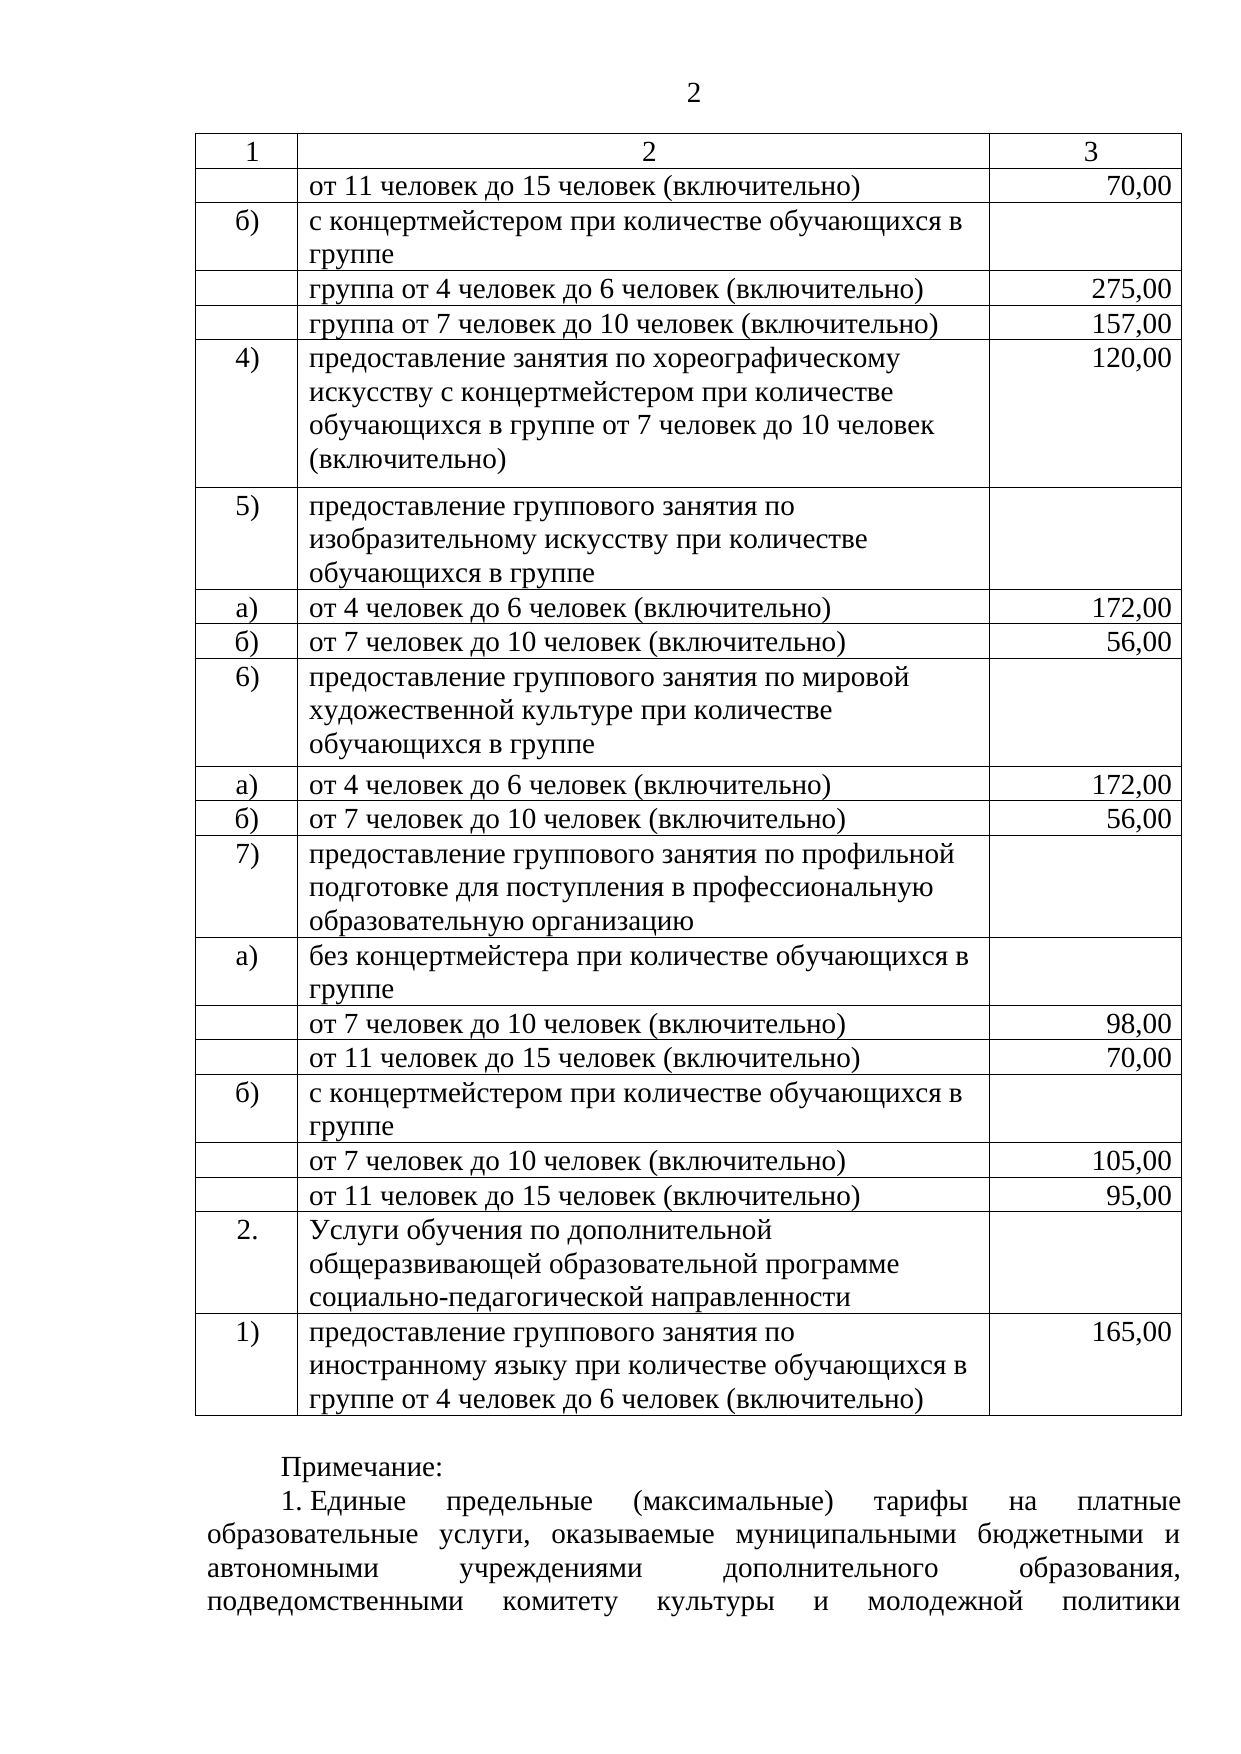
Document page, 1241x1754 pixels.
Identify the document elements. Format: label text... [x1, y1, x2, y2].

table_cell [196, 1040, 297, 1074]
table_cell [990, 836, 1181, 937]
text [207, 1483, 1181, 1617]
table_cell предоставление занятия по хореографическому искусству с концертмейстером при количестве обучающихся в группе от 7 человек до 10 человек (включительно) [298, 340, 989, 487]
table_cell предоставление группового занятия по иностранному языку при количестве обучающихся в группе от 4 человек до 6 человек (включительно) [298, 1314, 989, 1414]
table_cell [990, 938, 1181, 1005]
table_cell [196, 271, 297, 305]
table_cell 105,00 [990, 1143, 1181, 1177]
table_cell с концертмейстером при количестве обучающихся в группе [298, 203, 989, 270]
table_cell от 4 человек до 6 человек (включительно) [298, 767, 989, 800]
table_cell [990, 203, 1181, 270]
table_cell группа от 7 человек до 10 человек (включительно) [298, 306, 989, 339]
table_cell а) [196, 938, 297, 1005]
table_cell 2 [298, 134, 989, 167]
table_cell с концертмейстером при количестве обучающихся в группе [298, 1075, 989, 1142]
table_cell от 7 человек до 10 человек (включительно) [298, 801, 989, 835]
table_cell от 7 человек до 10 человек (включительно) [298, 624, 989, 658]
table_cell [196, 169, 297, 202]
table_cell 275,00 [990, 271, 1181, 305]
table_cell 2. [196, 1212, 297, 1313]
table_cell 172,00 [990, 767, 1181, 800]
table_cell группа от 4 человек до 6 человек (включительно) [298, 271, 989, 305]
table_cell б) [196, 801, 297, 835]
table_cell 70,00 [990, 1040, 1181, 1074]
table_cell 95,00 [990, 1178, 1181, 1211]
table_cell 56,00 [990, 801, 1181, 835]
table_cell от 11 человек до 15 человек (включительно) [298, 1178, 989, 1211]
table_cell [990, 1075, 1181, 1142]
table_cell [990, 488, 1181, 589]
table_cell 157,00 [990, 306, 1181, 339]
table_cell 165,00 [990, 1314, 1181, 1414]
table_cell 1 [196, 134, 297, 167]
table_cell 1) [196, 1314, 297, 1414]
table_cell б) [196, 1075, 297, 1142]
table_cell предоставление группового занятия по мировой художественной культуре при количестве обучающихся в группе [298, 659, 989, 766]
table_cell 172,00 [990, 590, 1181, 623]
table_cell без концертмейстера при количестве обучающихся в группе [298, 938, 989, 1005]
table_cell предоставление группового занятия по изобразительному искусству при количестве обучающихся в группе [298, 488, 989, 589]
table_cell [196, 1143, 297, 1177]
table_cell 70,00 [990, 169, 1181, 202]
table_cell от 4 человек до 6 человек (включительно) [298, 590, 989, 623]
table_cell б) [196, 203, 297, 270]
table_cell [196, 1178, 297, 1211]
table_cell [990, 1212, 1181, 1313]
table_cell от 7 человек до 10 человек (включительно) [298, 1006, 989, 1039]
table_cell от 11 человек до 15 человек (включительно) [298, 1040, 989, 1074]
table_cell [990, 659, 1181, 766]
table_cell 3 [990, 134, 1181, 167]
table_cell от 11 человек до 15 человек (включительно) [298, 169, 989, 202]
table_cell предоставление группового занятия по профильной подготовке для поступления в профессиональную образовательную организацию [298, 836, 989, 937]
table_cell а) [196, 590, 297, 623]
table_cell б) [196, 624, 297, 658]
table_cell 120,00 [990, 340, 1181, 487]
table_cell 7) [196, 836, 297, 937]
table_cell 56,00 [990, 624, 1181, 658]
table_cell [196, 306, 297, 339]
table_cell 4) [196, 340, 297, 487]
table_cell [196, 1006, 297, 1039]
table_cell 98,00 [990, 1006, 1181, 1039]
table_cell от 7 человек до 10 человек (включительно) [298, 1143, 989, 1177]
table_cell Услуги обучения по дополнительной общеразвивающей образовательной программе социально-педагогической направленности [298, 1212, 989, 1313]
table_cell а) [196, 767, 297, 800]
table_cell 6) [196, 659, 297, 766]
text Примечание: [207, 1449, 1181, 1483]
table_cell 5) [196, 488, 297, 589]
